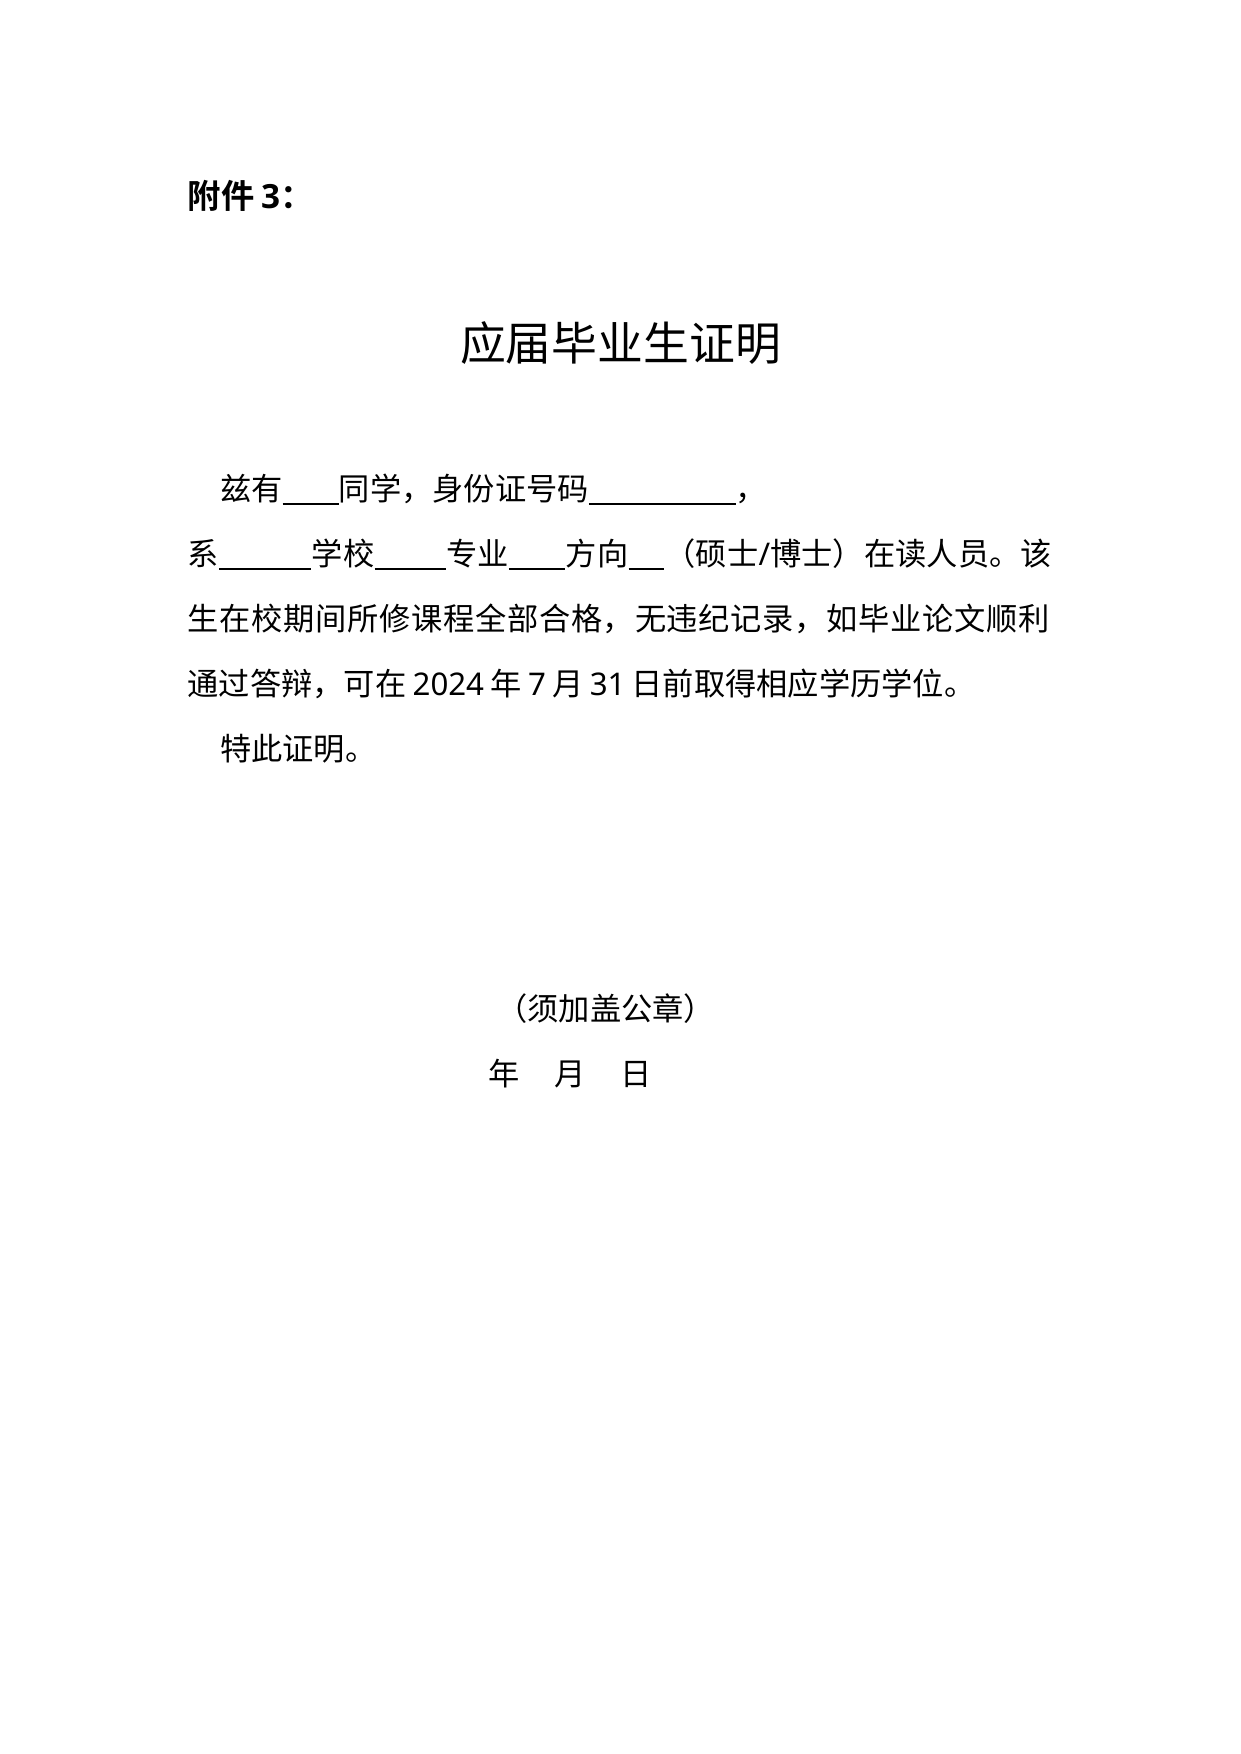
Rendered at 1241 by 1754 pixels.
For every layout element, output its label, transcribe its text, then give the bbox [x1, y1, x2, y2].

text 应届毕业生证明 [187, 292, 1053, 389]
text 兹有 同学，身份证号码 ， [187, 454, 1053, 519]
text 附件3： [187, 162, 1053, 227]
text 特此证明。 [187, 714, 1053, 779]
text 系 学校 专业 方向 （硕士/博士）在读人员。该生在校期间所修课程全部合格，无违纪记录，如毕业论文顺利通过答辩，可在2024年7月31日前取得相应学历学位。 [187, 519, 1053, 714]
text 年 月 日 [187, 1039, 1053, 1104]
text （须加盖公章） [187, 974, 1053, 1039]
